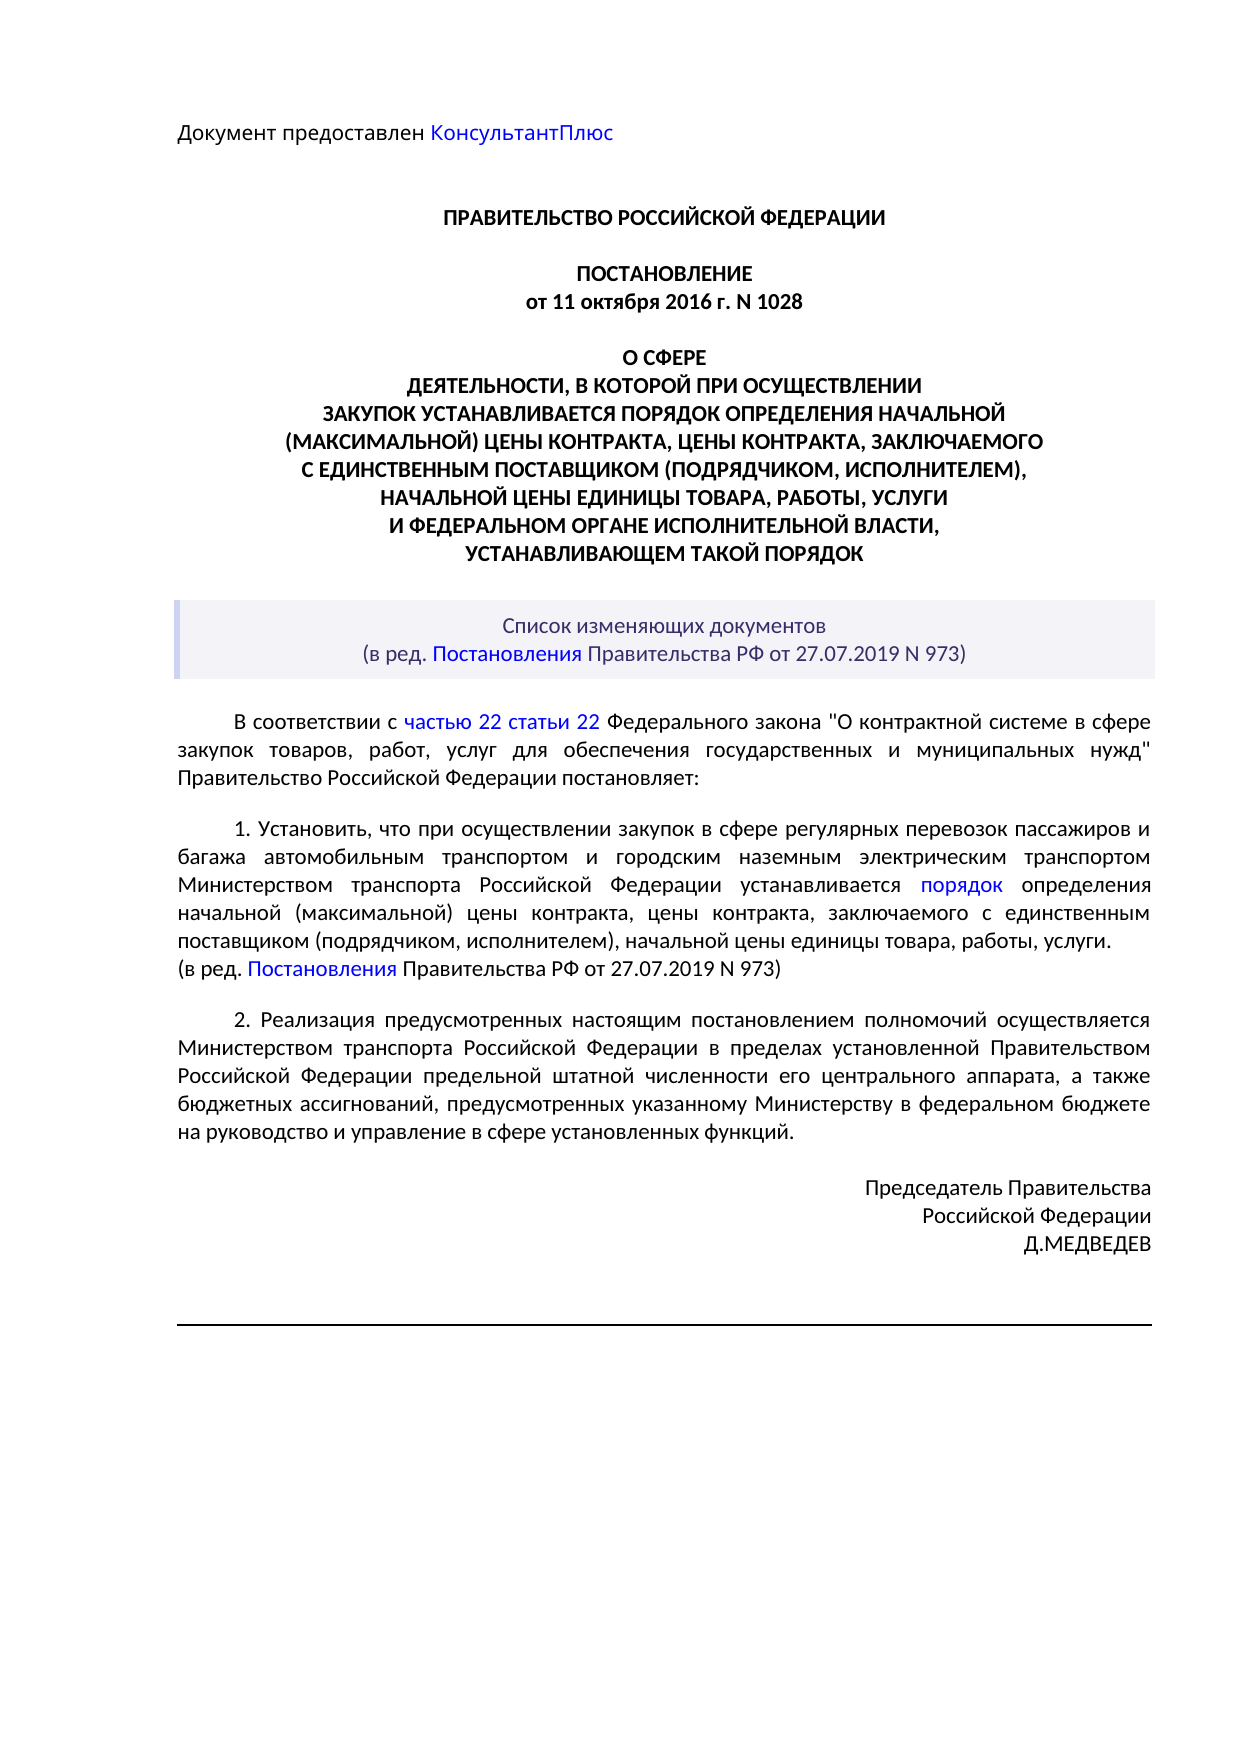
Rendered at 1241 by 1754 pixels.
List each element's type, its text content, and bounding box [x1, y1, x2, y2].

text В соответствии с частью 22 статьи 22 Федерального закона "О контрактной системе в сфере закупок товаров, работ, услуг для обеспечения государственных и муниципальных нужд" Правительство Российской Федерации постановляет: [177, 707, 1152, 791]
title УСТАНАВЛИВАЮЩЕМ ТАКОЙ ПОРЯДОК [177, 539, 1152, 567]
title (МАКСИМАЛЬНОЙ) ЦЕНЫ КОНТРАКТА, ЦЕНЫ КОНТРАКТА, ЗАКЛЮЧАЕМОГО [177, 427, 1152, 455]
title И ФЕДЕРАЛЬНОМ ОРГАНЕ ИСПОЛНИТЕЛЬНОЙ ВЛАСТИ, [177, 511, 1152, 539]
text Российской Федерации [177, 1201, 1152, 1229]
text (в ред. Постановления Правительства РФ от 27.07.2019 N 973) [177, 954, 1152, 982]
text 2. Реализация предусмотренных настоящим постановлением полномочий осуществляется Министерством транспорта Российской Федерации в пределах установленной Правительством Российской Федерации предельной штатной численности его центрального аппарата, а также бюджетных ассигнований, предусмотренных указанному Министерству в федеральном бюджете на руководство и управление в сфере установленных функций. [177, 1005, 1152, 1145]
title ЗАКУПОК УСТАНАВЛИВАЕТСЯ ПОРЯДОК ОПРЕДЕЛЕНИЯ НАЧАЛЬНОЙ [177, 399, 1152, 427]
text Председатель Правительства [177, 1173, 1152, 1201]
text 1. Установить, что при осуществлении закупок в сфере регулярных перевозок пассажиров и багажа автомобильным транспортом и городским наземным электрическим транспортом Министерством транспорта Российской Федерации устанавливается порядок определения начальной (максимальной) цены контракта, цены контракта, заключаемого с единственным поставщиком (подрядчиком, исполнителем), начальной цены единицы товара, работы, услуги. [177, 814, 1152, 954]
title от 11 октября 2016 г. N 1028 [177, 287, 1152, 315]
title ПОСТАНОВЛЕНИЕ [177, 259, 1152, 287]
text Д.МЕДВЕДЕВ [177, 1229, 1152, 1257]
title ДЕЯТЕЛЬНОСТИ, В КОТОРОЙ ПРИ ОСУЩЕСТВЛЕНИИ [177, 371, 1152, 399]
title Документ предоставлен КонсультантПлюс [177, 118, 1152, 175]
table_header Список изменяющих документов (в ред. Постановления Правительства РФ от 27.07.2019 N 973) [180, 600, 1149, 679]
title О СФЕРЕ [177, 343, 1152, 371]
title С ЕДИНСТВЕННЫМ ПОСТАВЩИКОМ (ПОДРЯДЧИКОМ, ИСПОЛНИТЕЛЕМ), [177, 455, 1152, 483]
title НАЧАЛЬНОЙ ЦЕНЫ ЕДИНИЦЫ ТОВАРА, РАБОТЫ, УСЛУГИ [177, 483, 1152, 511]
title ПРАВИТЕЛЬСТВО РОССИЙСКОЙ ФЕДЕРАЦИИ [177, 203, 1152, 231]
